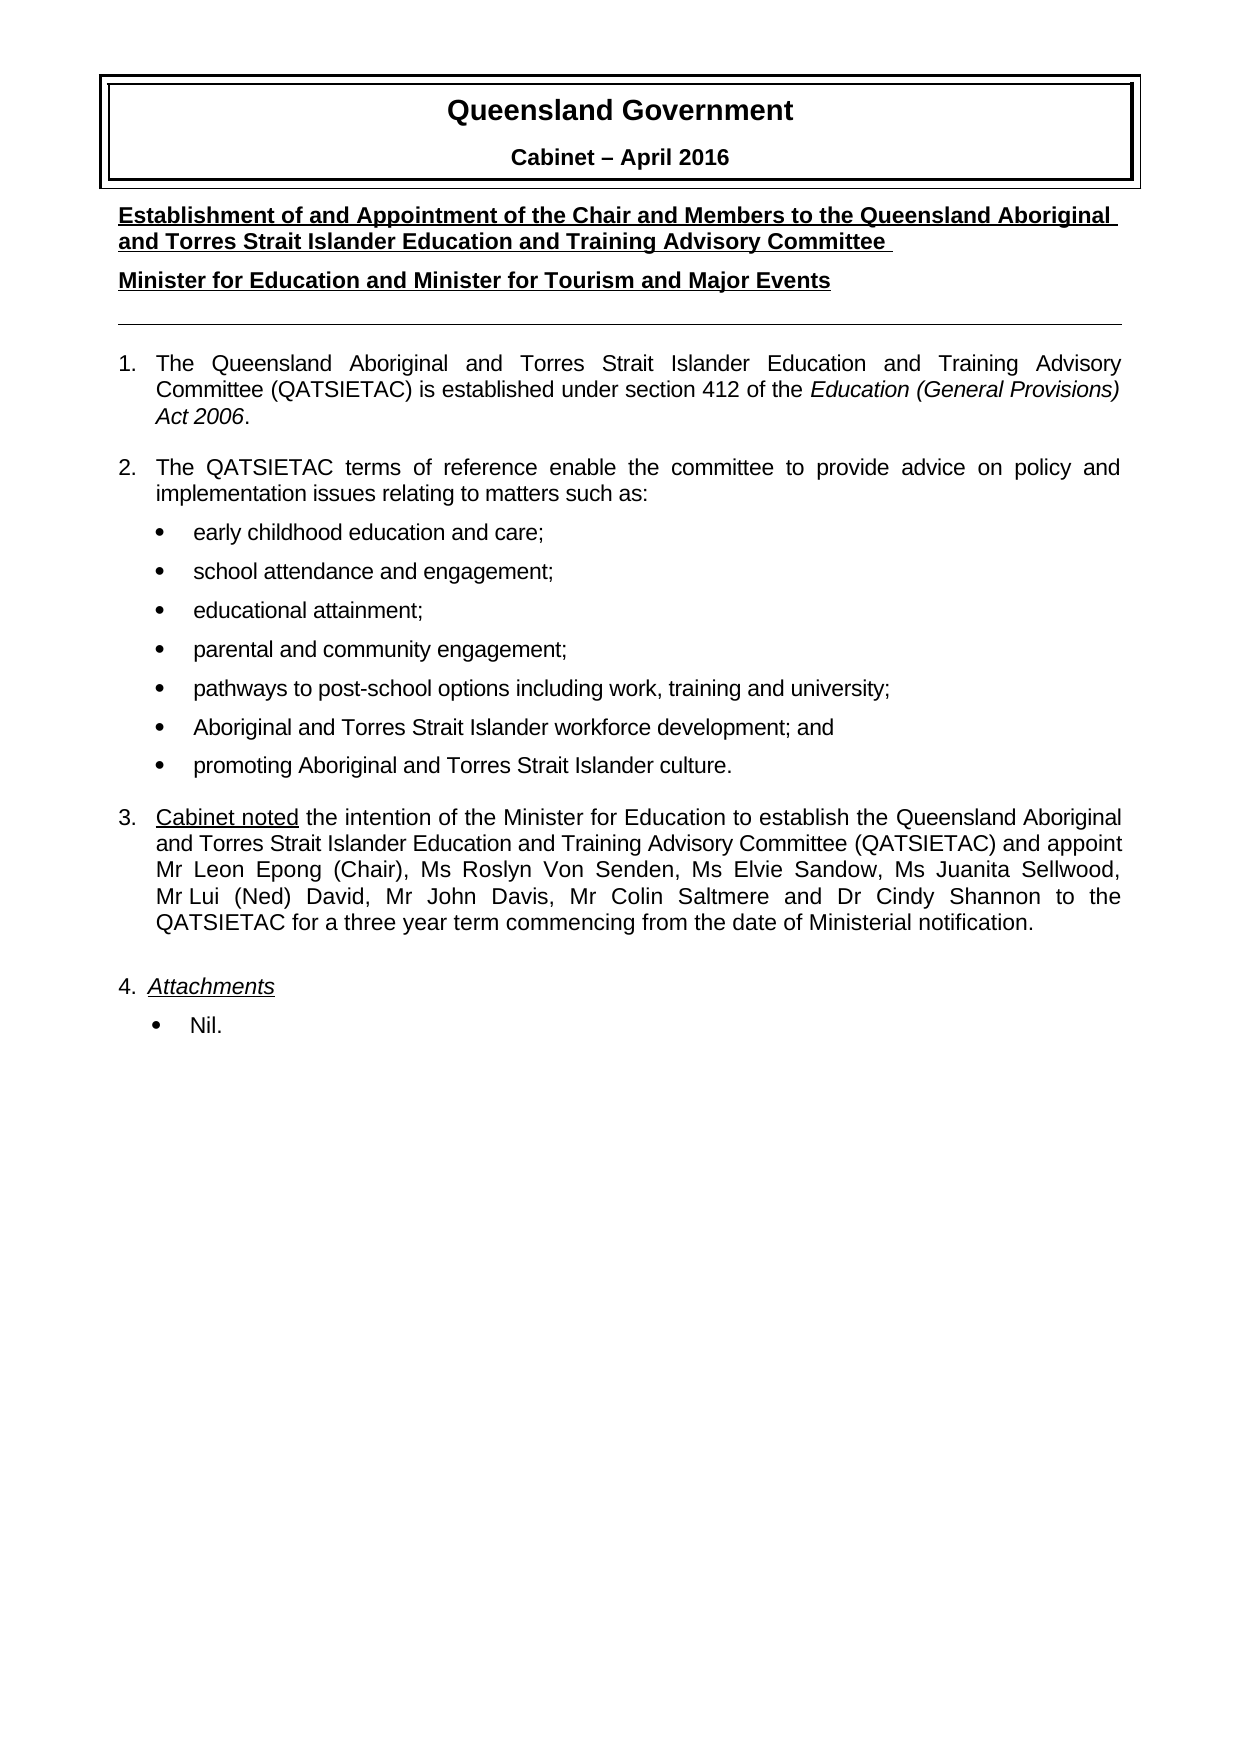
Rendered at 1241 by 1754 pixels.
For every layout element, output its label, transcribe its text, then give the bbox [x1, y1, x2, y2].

list promoting Aboriginal and Torres Strait Islander culture. [156, 752, 1122, 779]
list Attachments [118, 973, 1122, 999]
list early childhood education and care; [156, 519, 1122, 546]
list The QATSIETAC terms of reference enable the committee to provide advice on policy and implementation issues relating to matters such as: [118, 454, 1122, 507]
list parental and community engagement; [156, 636, 1122, 662]
list Aboriginal and Torres Strait Islander workforce development; and [156, 713, 1122, 740]
list school attendance and engagement; [156, 558, 1122, 584]
list The Queensland Aboriginal and Torres Strait Islander Education and Training Advisory Committee (QATSIETAC) is established under section 412 of the Education (General Provisions) Act 2006. [118, 350, 1122, 429]
list Nil. [152, 1012, 1122, 1038]
list pathways to post-school options including work, training and university; [156, 675, 1122, 701]
list Cabinet noted the intention of the Minister for Education to establish the Queensland Aboriginal and Torres Strait Islander Education and Training Advisory Committee (QATSIETAC) and appoint Mr Leon Epong (Chair), Ms Roslyn Von Senden, Ms Elvie Sandow, Ms Juanita Sellwood, Mr Lui (Ned) David, Mr John Davis, Mr Colin Saltmere and Dr Cindy Shannon to the QATSIETAC for a three year term commencing from the date of Ministerial notification. [118, 804, 1122, 936]
list educational attainment; [156, 597, 1122, 623]
